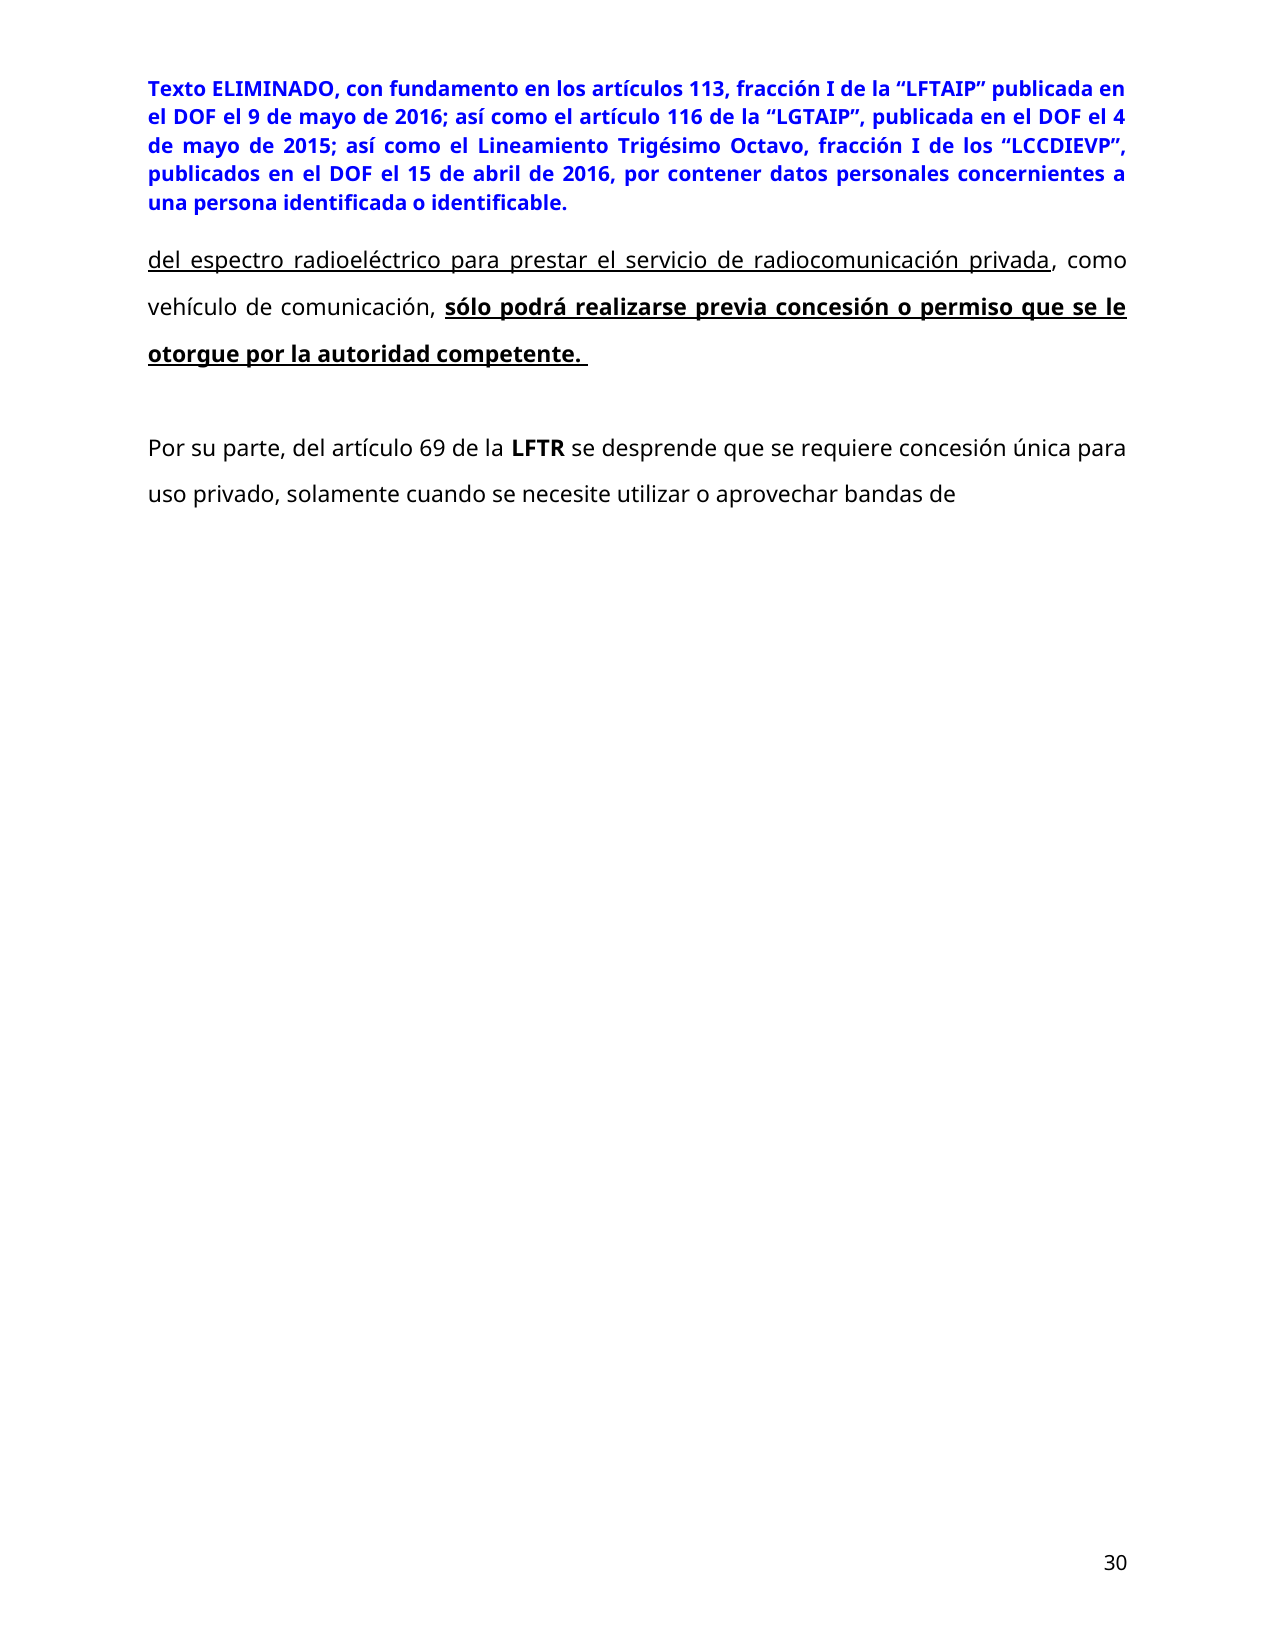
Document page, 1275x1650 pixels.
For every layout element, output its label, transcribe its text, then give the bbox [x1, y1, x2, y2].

list Por su parte, del artículo 69 de la LFTR se desprende que se requiere concesión única para uso privado, solamente cuando se necesite utilizar o aprovechar bandas de [148, 432, 1127, 510]
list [148, 244, 1127, 369]
